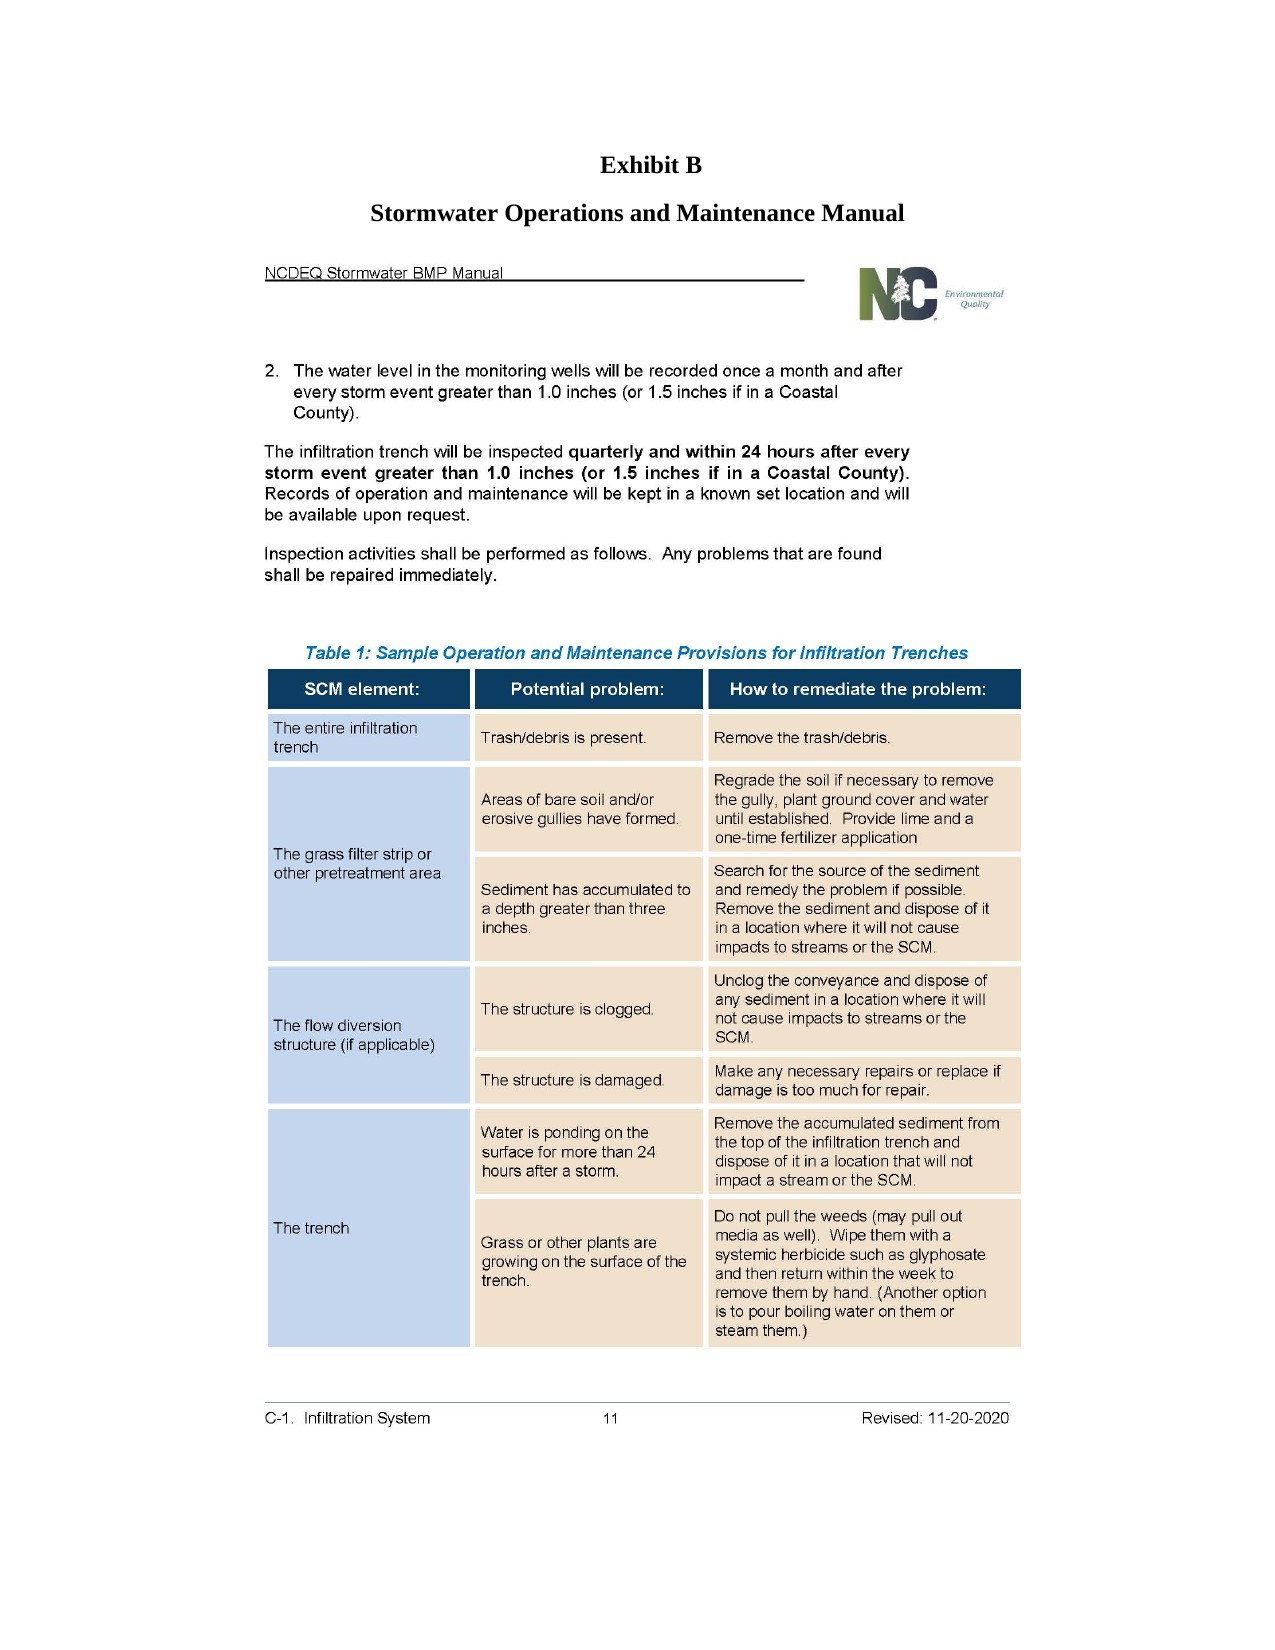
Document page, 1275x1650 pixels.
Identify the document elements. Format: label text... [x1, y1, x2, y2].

text Stormwater Operations and Maintenance Manual [150, 198, 1125, 226]
picture [150, 237, 1149, 1504]
text Exhibit B [525, 150, 1125, 179]
